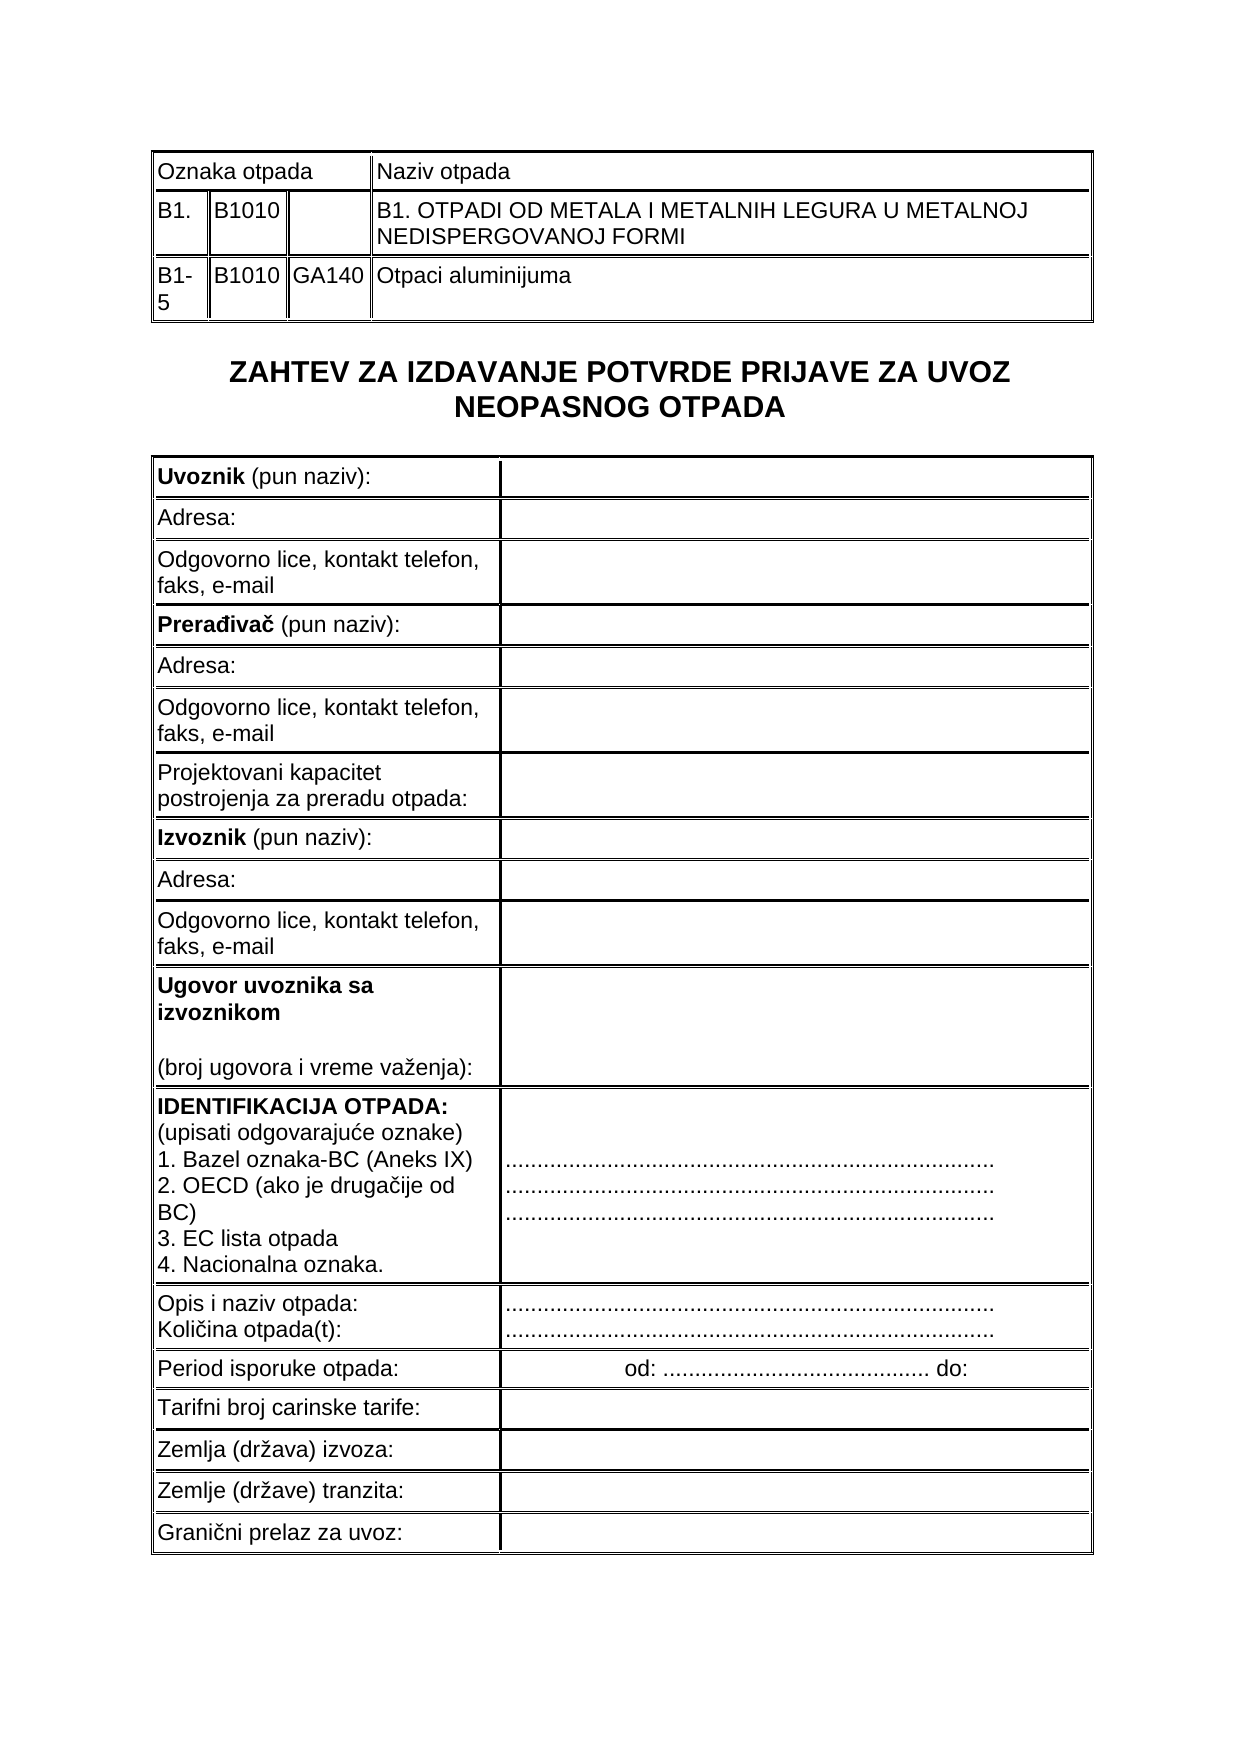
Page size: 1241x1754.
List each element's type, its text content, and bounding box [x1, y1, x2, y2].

table_cell Ugovor uvoznika sa izvoznikom (broj ugovora i vreme važenja): [154, 964, 499, 1085]
table_cell Projektovani kapacitet postrojenja za preradu otpada: [154, 751, 499, 816]
table_cell Adresa: [154, 496, 499, 538]
table_cell B1010 [211, 192, 286, 254]
table_cell B1-5 [154, 254, 209, 319]
table_cell Odgovorno lice, kontakt telefon, faks, e-mail [152, 538, 500, 603]
table_cell ............................................................................. ............................................................................. ............................................................................. [502, 1085, 1091, 1282]
table_cell [502, 1469, 1091, 1511]
table_cell Prerađivač (pun naziv): [152, 603, 499, 644]
table_cell Opis i naziv otpada: Količina otpada(t): [154, 1282, 499, 1347]
table_cell [502, 644, 1091, 686]
table_cell [290, 192, 370, 254]
table_cell [502, 899, 1091, 964]
table_cell B1. [154, 189, 207, 254]
table_cell Odgovorno lice, kontakt telefon, faks, e-mail [154, 899, 499, 964]
table_cell Izvoznik (pun naziv): [154, 816, 499, 858]
table_cell Otpaci aluminijuma [372, 254, 1091, 319]
table_cell od: .......................................... do: [502, 1348, 1091, 1386]
table_cell B1010 [209, 254, 288, 319]
table_cell [500, 538, 1092, 603]
table_cell [500, 1511, 1092, 1552]
table_cell [502, 603, 1092, 644]
table_cell [502, 816, 1091, 858]
table_cell GA140 [288, 258, 372, 319]
table_cell Zemlja (država) izvoza: [152, 1428, 499, 1469]
table_header Naziv otpada [372, 153, 1091, 189]
table_cell [500, 858, 1092, 899]
table_cell Zemlje (države) tranzita: [154, 1469, 499, 1511]
table_header Oznaka otpada [154, 153, 372, 189]
table_cell IDENTIFIKACIJA OTPADA: (upisati odgovarajuće oznake) 1. Bazel oznaka-BC (Aneks IX) 2. OECD (ako je drugačije od BC) 3. EC lista otpada 4. Nacionalna oznaka. [154, 1085, 499, 1282]
table_cell [502, 1428, 1092, 1469]
table_cell Period isporuke otpada: [154, 1348, 499, 1386]
table_cell ............................................................................. ............................................................................. [502, 1282, 1091, 1347]
text ZAHTEV ZA IZDAVANJE POTVRDE PRIJAVE ZA UVOZ NEOPASNOG OTPADA [150, 354, 1090, 424]
table_cell Tarifni broj carinske tarife: [154, 1386, 499, 1428]
table_header Uvoznik (pun naziv): [154, 457, 500, 496]
table_cell [502, 1386, 1091, 1428]
table_cell Adresa: [154, 644, 499, 686]
table_cell Granični prelaz za uvoz: [152, 1511, 500, 1552]
table_cell [502, 496, 1091, 538]
table_header [500, 458, 1091, 496]
table_cell Adresa: [152, 858, 500, 899]
table_cell [502, 751, 1091, 816]
table_cell [502, 964, 1091, 1085]
table_cell [500, 686, 1092, 751]
table_cell B1. OTPADI OD METALA I METALNIH LEGURA U METALNOJ NEDISPERGOVANOJ FORMI [373, 189, 1091, 254]
table_cell Odgovorno lice, kontakt telefon, faks, e-mail [152, 686, 500, 751]
